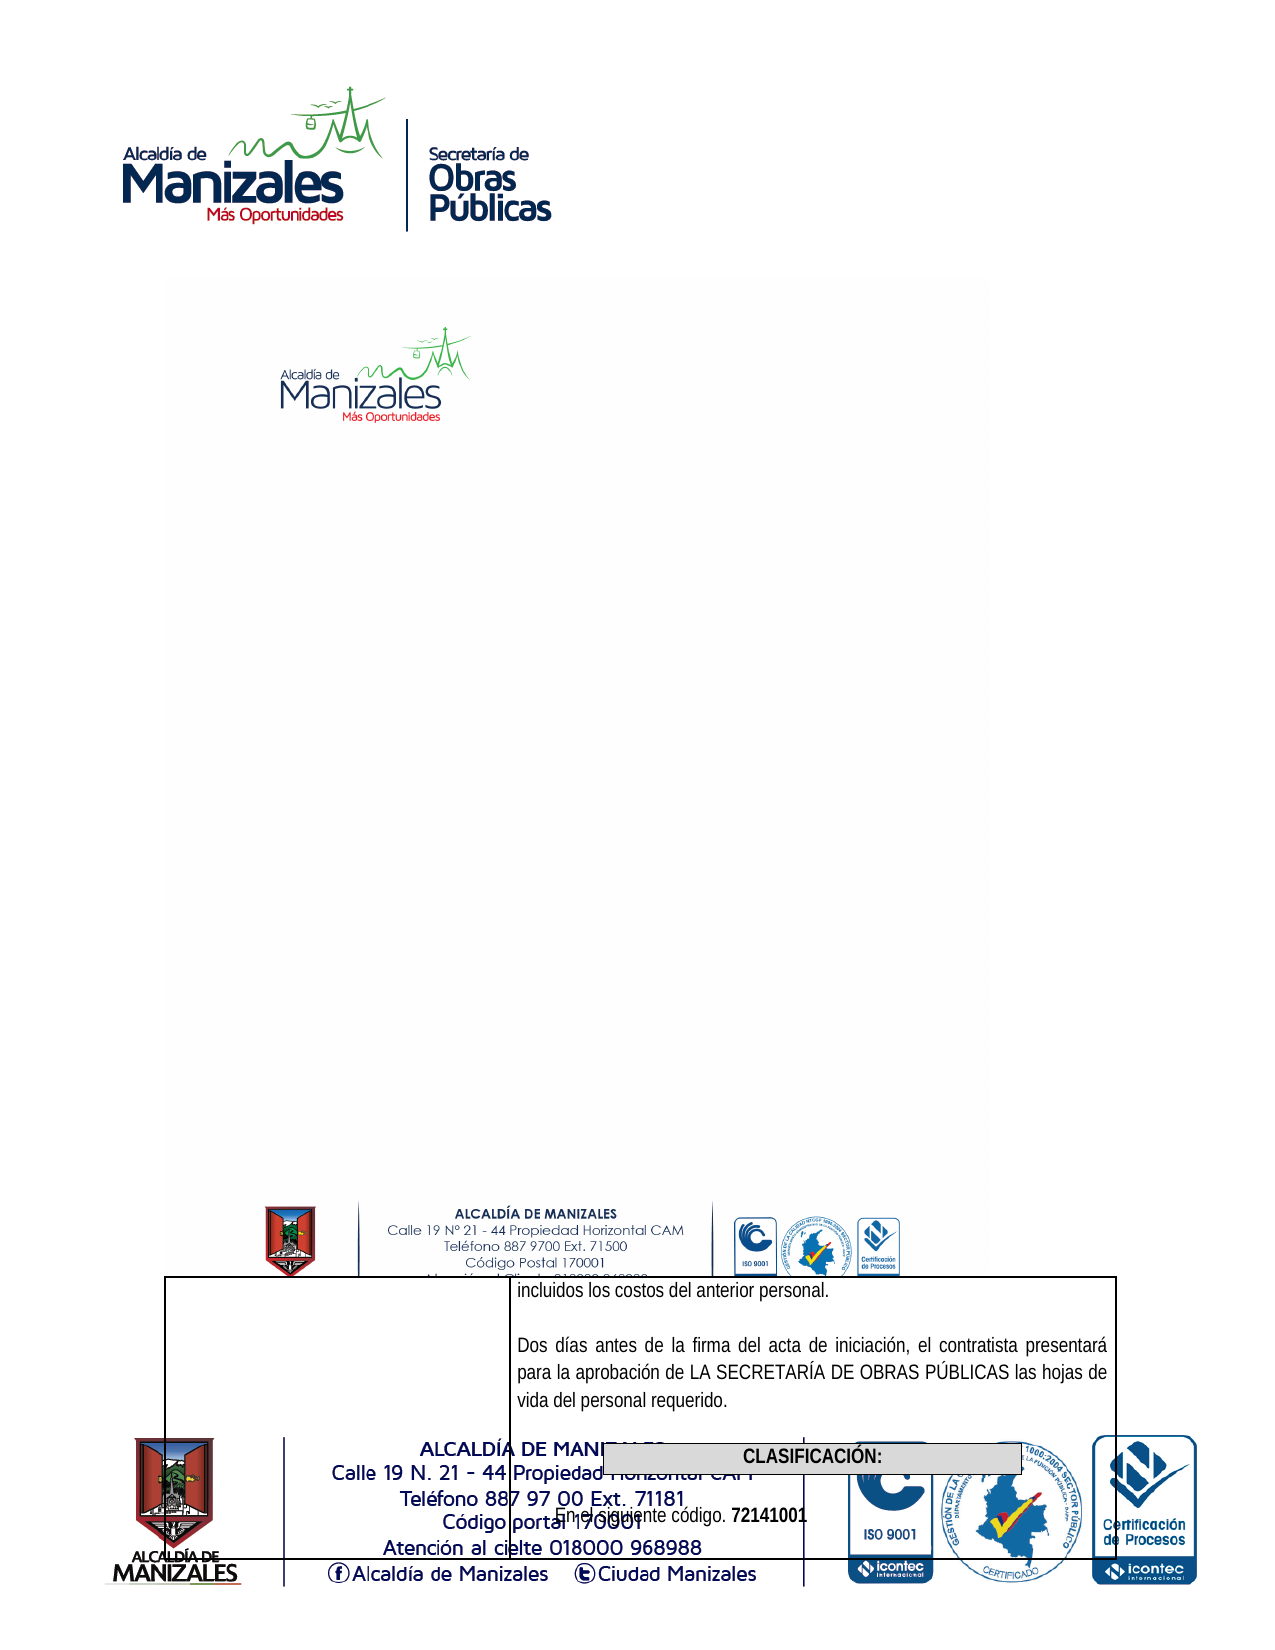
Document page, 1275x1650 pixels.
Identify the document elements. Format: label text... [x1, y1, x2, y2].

picture [19, 23, 1275, 1649]
table_cell DESCRIPCIÓN BREVE DE LOS REQUISITOS PARA PARTICIPAR [166, 1278, 509, 1558]
